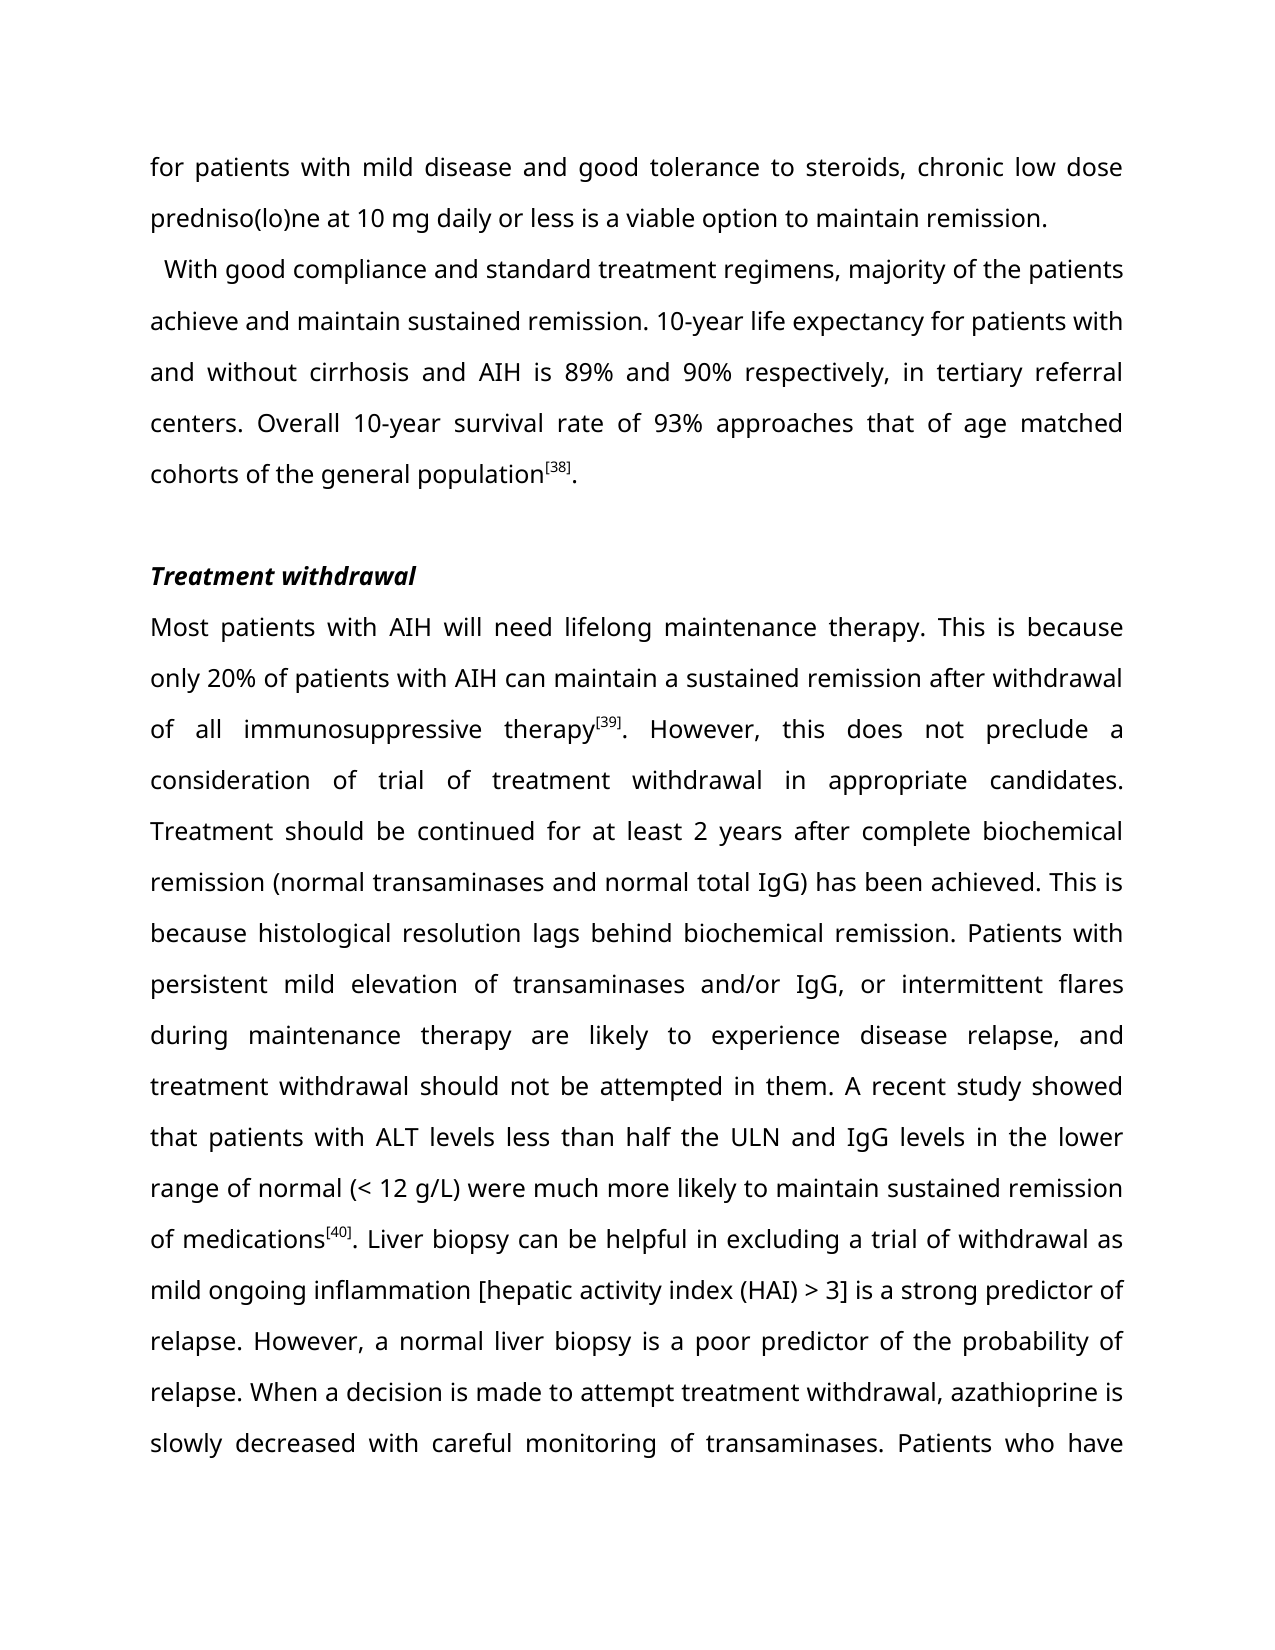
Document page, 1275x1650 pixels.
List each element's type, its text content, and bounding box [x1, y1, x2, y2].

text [150, 609, 1125, 1460]
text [150, 150, 1125, 235]
text Treatment withdrawal [150, 558, 1125, 592]
text With good compliance and standard treatment regimens, majority of the patients achieve and maintain sustained remission. 10-year life expectancy for patients with and without cirrhosis and AIH is 89% and 90% respectively, in tertiary referral centers. Overall 10-year survival rate of 93% approaches that of age matched cohorts of the general population[38]. [150, 252, 1125, 490]
